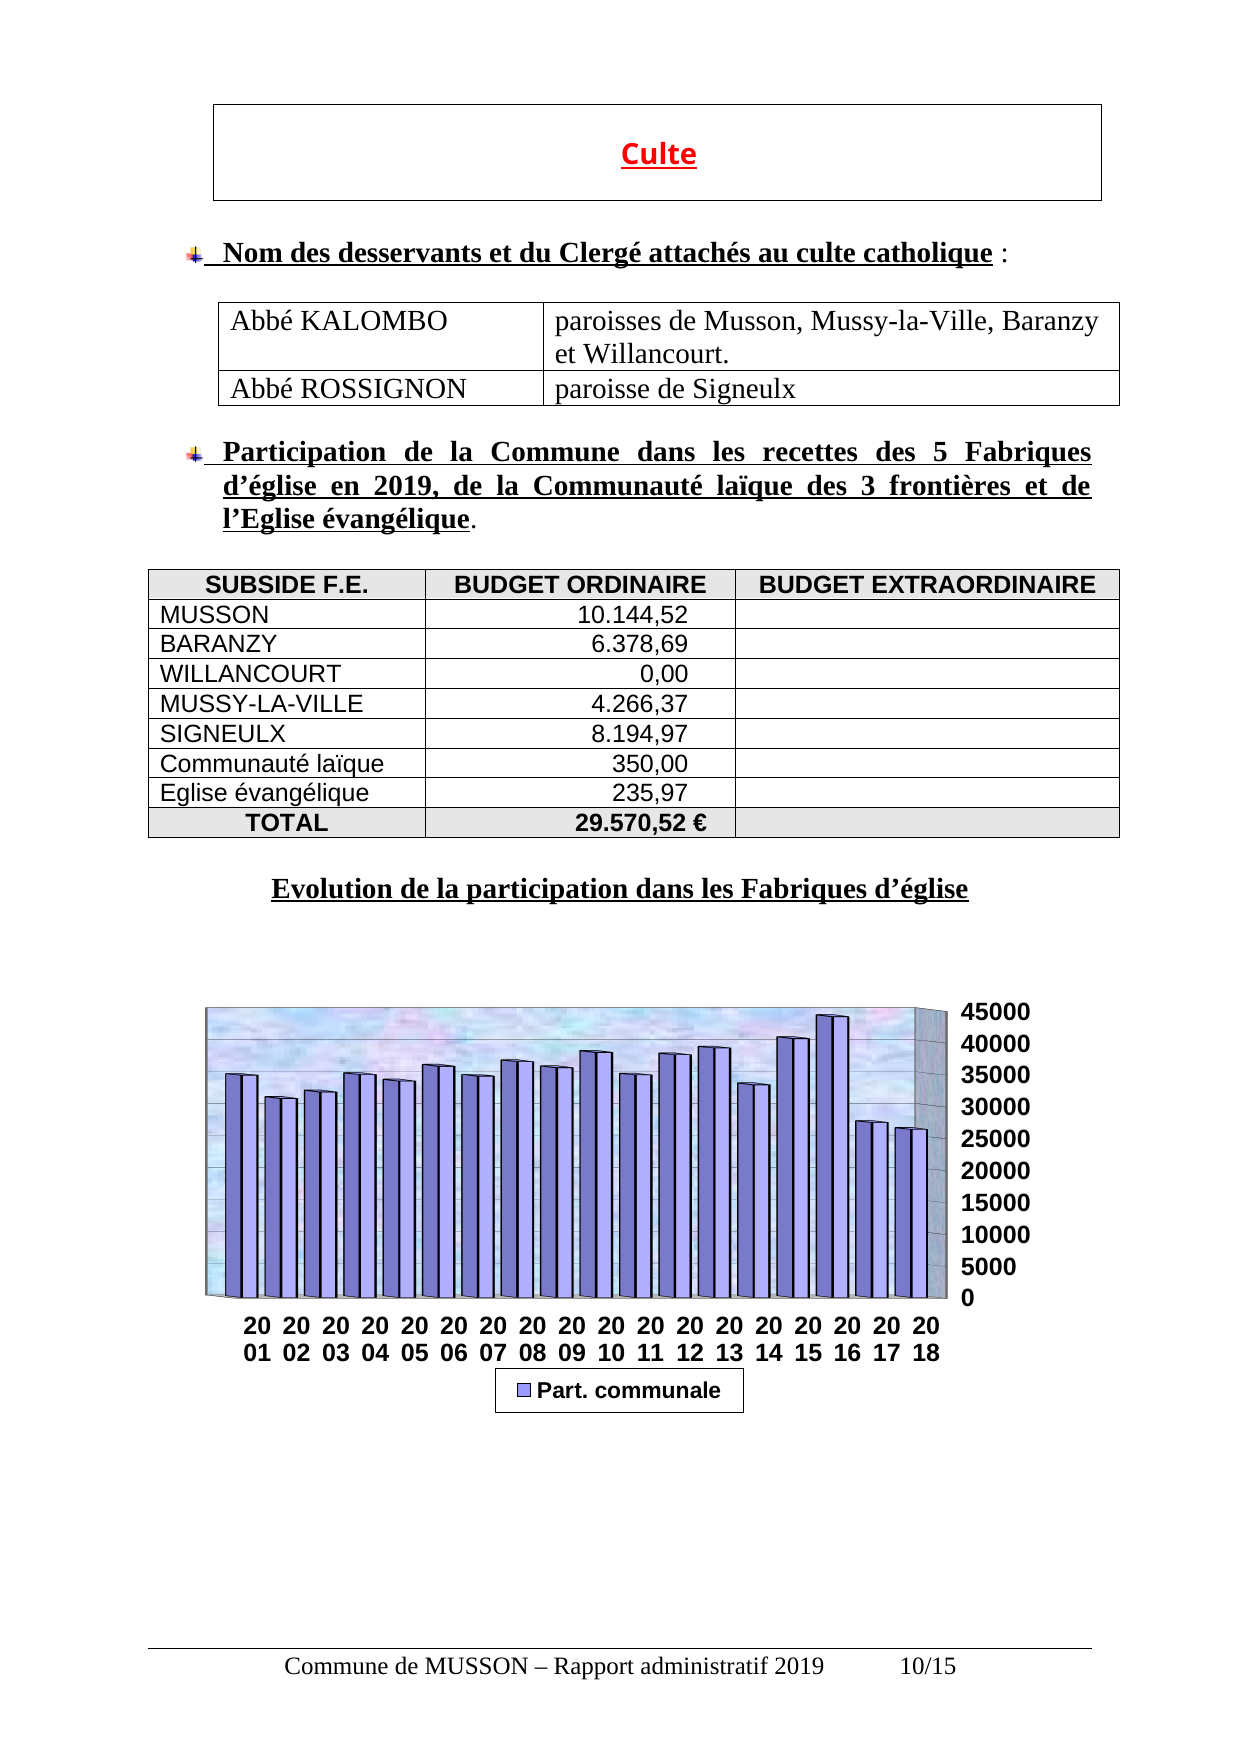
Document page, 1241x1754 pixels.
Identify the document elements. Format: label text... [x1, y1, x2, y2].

table_header BUDGET ORDINAIRE [426, 570, 735, 598]
table_cell Communauté laïque [149, 749, 425, 777]
table_cell SIGNEULX [149, 719, 425, 747]
table_cell paroisse de Signeulx [544, 371, 1119, 405]
table_cell [736, 689, 1119, 718]
table_cell 29.570,52 € [426, 808, 735, 837]
picture [186, 445, 203, 462]
table_header SUBSIDE F.E. [149, 570, 425, 598]
table_cell BARANZY [149, 629, 425, 658]
table_cell 8.194,97 [426, 719, 735, 747]
table_cell Eglise évangélique [149, 778, 425, 807]
table_cell [736, 778, 1119, 807]
table_cell [736, 719, 1119, 747]
table_cell MUSSY-LA-VILLE [149, 689, 425, 718]
list Participation de la Commune dans les recettes des 5 Fabriques d’église en 2019, de la Communauté laïque des 3 frontières et de l’Eglise évangélique. [185, 434, 1092, 535]
table_cell 10.144,52 [426, 600, 735, 628]
table_cell MUSSON [149, 600, 425, 628]
list Nom des desservants et du Clergé attachés au culte catholique : [185, 235, 1092, 268]
table_cell 0,00 [426, 659, 735, 688]
table_header Abbé KALOMBO [219, 303, 543, 370]
table_cell [736, 659, 1119, 688]
table_cell Abbé ROSSIGNON [219, 371, 543, 405]
table_cell [736, 749, 1119, 777]
picture [916, 1008, 945, 1298]
table_header paroisses de Musson, Mussy-la-Ville, Baranzy et Willancourt. [544, 303, 1119, 370]
table_cell 6.378,69 [426, 629, 735, 658]
table_cell [736, 808, 1119, 837]
table_cell 4.266,37 [426, 689, 735, 718]
table_cell 235,97 [426, 778, 735, 807]
table_cell 350,00 [426, 749, 735, 777]
picture [186, 245, 203, 263]
text Culte [214, 105, 1101, 200]
table_cell [736, 629, 1119, 658]
table_cell WILLANCOURT [149, 659, 425, 688]
table_cell TOTAL [149, 808, 425, 837]
text Evolution de la participation dans les Fabriques d’église [148, 871, 1092, 905]
table_header BUDGET EXTRAORDINAIRE [736, 570, 1119, 598]
table_cell [736, 600, 1119, 628]
picture [208, 1008, 914, 1294]
